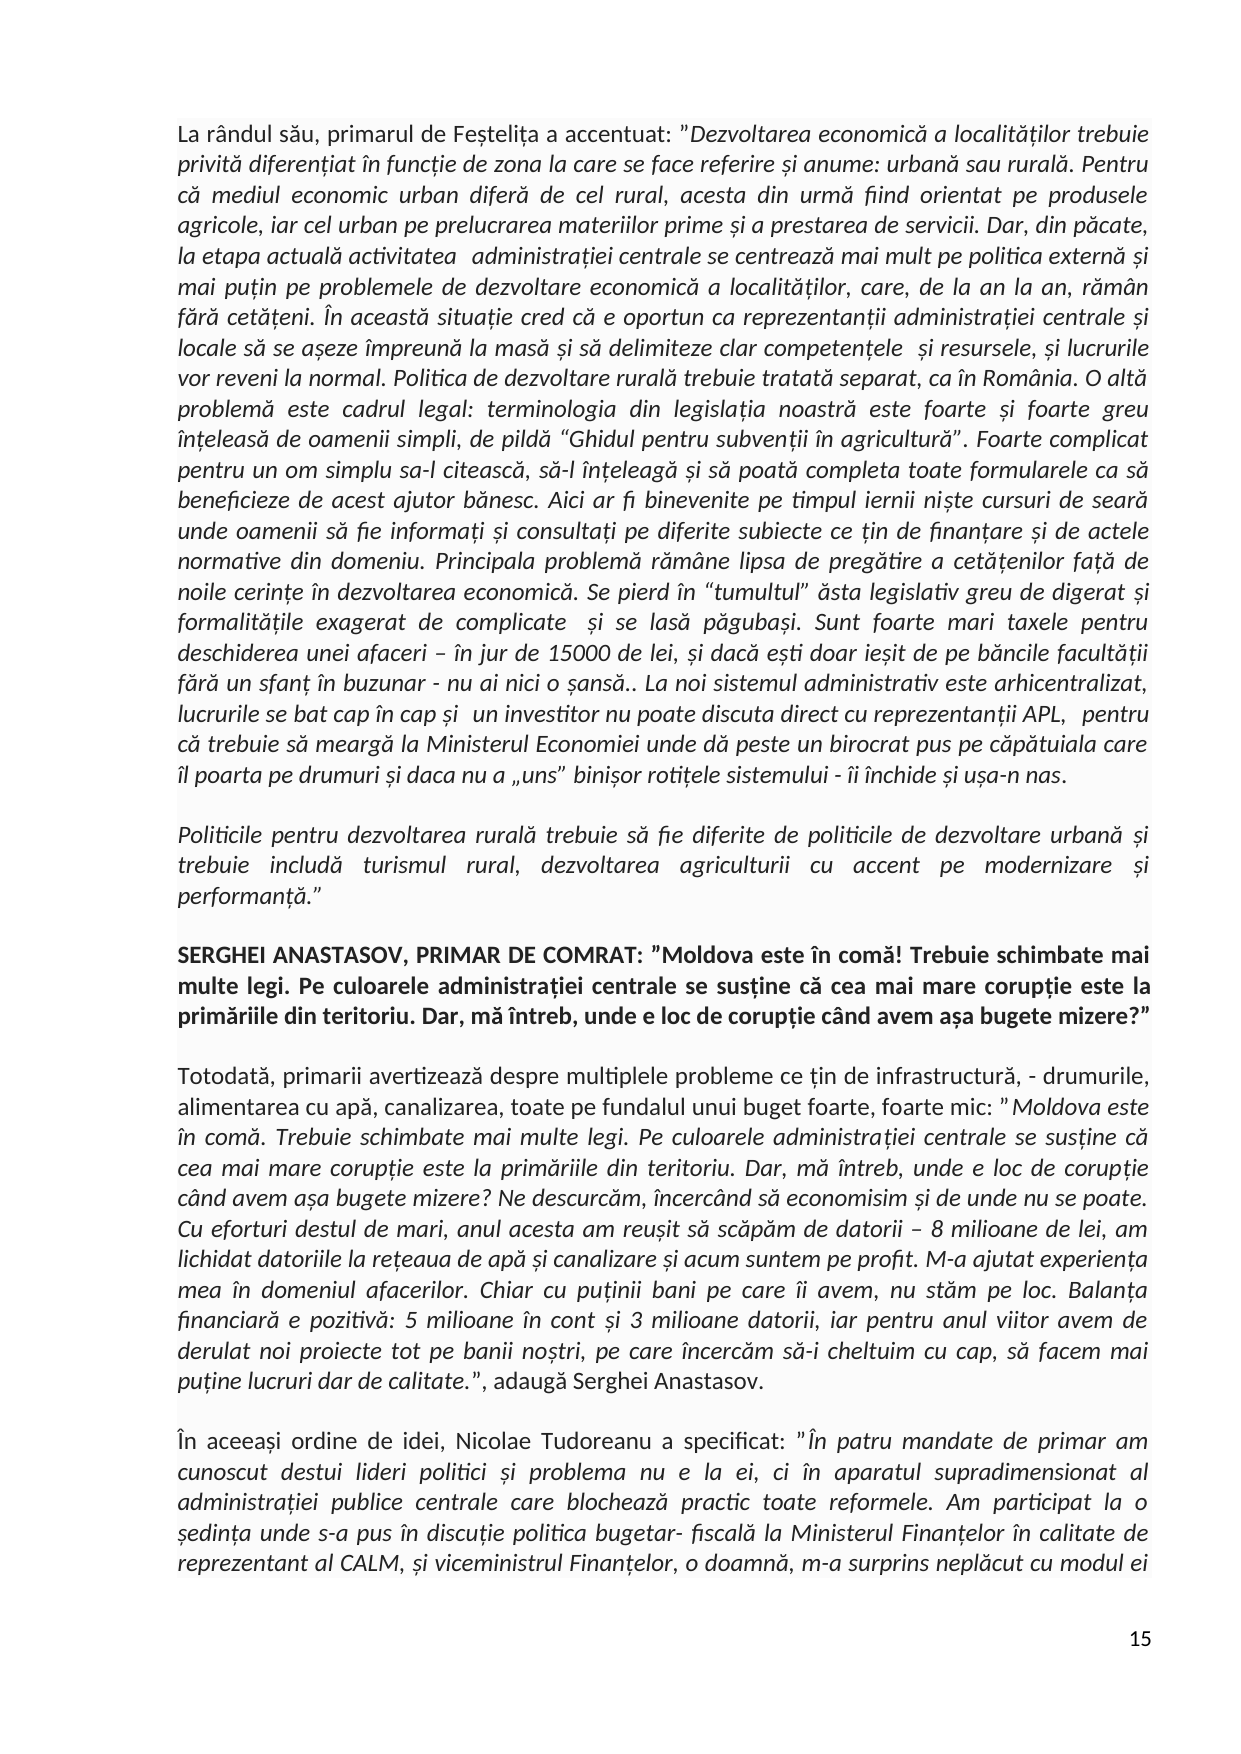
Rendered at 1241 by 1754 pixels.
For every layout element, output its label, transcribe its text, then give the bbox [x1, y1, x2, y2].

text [177, 1425, 1152, 1578]
text La rândul său, primarul de Feștelița a accentuat: ”Dezvoltarea economică a localităţilor trebuie privită diferenţiat în funcţie de zona la care se face referire şi anume: urbană sau rurală. Pentru că mediul economic urban diferă de cel rural, acesta din urmă fiind orientat pe produsele agricole, iar cel urban pe prelucrarea materiilor prime şi a prestarea de servicii. Dar, din păcate, la etapa actuală activitatea administraţiei centrale se centrează mai mult pe politica externă şi mai puţin pe problemele de dezvoltare economică a localităţilor, care, de la an la an, rămân fără cetăţeni. În această situaţie cred că e oportun ca reprezentanţii administraţiei centrale şi locale să se aşeze împreună la masă şi să delimiteze clar competenţele şi resursele, şi lucrurile vor reveni la normal. Politica de dezvoltare rurală trebuie tratată separat, ca în România. O altă problemă este cadrul legal: terminologia din legislaţia noastră este foarte şi foarte greu înţeleasă de oamenii simpli, de pildă “Ghidul pentru subvenţii în agricultură”. Foarte complicat pentru un om simplu sa-l citească, să-l înţeleagă şi să poată completa toate formularele ca să beneficieze de acest ajutor bănesc. Aici ar fi binevenite pe timpul iernii nişte cursuri de seară unde oamenii să fie informaţi şi consultaţi pe diferite subiecte ce ţin de finanţare şi de actele normative din domeniu. Principala problemă rămâne lipsa de pregătire a cetăţenilor faţă de noile cerinţe în dezvoltarea economică. Se pierd în “tumultul” ăsta legislativ greu de digerat şi formalitățile exagerat de complicate şi se lasă păgubaşi. Sunt foarte mari taxele pentru deschiderea unei afaceri – în jur de 15000 de lei, şi dacă ești doar ieșit de pe băncile facultăţii fără un sfanţ în buzunar - nu ai nici o şansă.. La noi sistemul administrativ este arhicentralizat, lucrurile se bat cap în cap şi un investitor nu poate discuta direct cu reprezentanţii APL, pentru că trebuie să meargă la Ministerul Economiei unde dă peste un birocrat pus pe căpătuiala care îl poarta pe drumuri şi daca nu a „uns” binişor rotiţele sistemului - îi închide şi uşa-n nas. [177, 118, 1152, 789]
text Politicile pentru dezvoltarea rurală trebuie să fie diferite de politicile de dezvoltare urbană şi trebuie includă turismul rural, dezvoltarea agriculturii cu accent pe modernizare şi performanţă.” [177, 819, 1152, 910]
text Totodată, primarii avertizează despre multiplele probleme ce țin de infrastructură, - drumurile, alimentarea cu apă, canalizarea, toate pe fundalul unui buget foarte, foarte mic: ”Moldova este în comă. Trebuie schimbate mai multe legi. Pe culoarele administraţiei centrale se susţine că cea mai mare corupţie este la primăriile din teritoriu. Dar, mă întreb, unde e loc de corupţie când avem aşa bugete mizere? Ne descurcăm, încercând să economisim şi de unde nu se poate. Cu eforturi destul de mari, anul acesta am reușit să scăpăm de datorii – 8 milioane de lei, am lichidat datoriile la reţeaua de apă și canalizare şi acum suntem pe profit. M-a ajutat experienţa mea în domeniul afacerilor. Chiar cu puţinii bani pe care îi avem, nu stăm pe loc. Balanţa financiară e pozitivă: 5 milioane în cont şi 3 milioane datorii, iar pentru anul viitor avem de derulat noi proiecte tot pe banii noştri, pe care încercăm să-i cheltuim cu cap, să facem mai puţine lucruri dar de calitate.”, adaugă Serghei Anastasov. [177, 1060, 1152, 1396]
text SERGHEI ANASTASOV, PRIMAR DE COMRAT: ”Moldova este în comă! Trebuie schimbate mai multe legi. Pe culoarele administraţiei centrale se susţine că cea mai mare corupţie este la primăriile din teritoriu. Dar, mă întreb, unde e loc de corupţie când avem aşa bugete mizere?” [177, 939, 1152, 1031]
